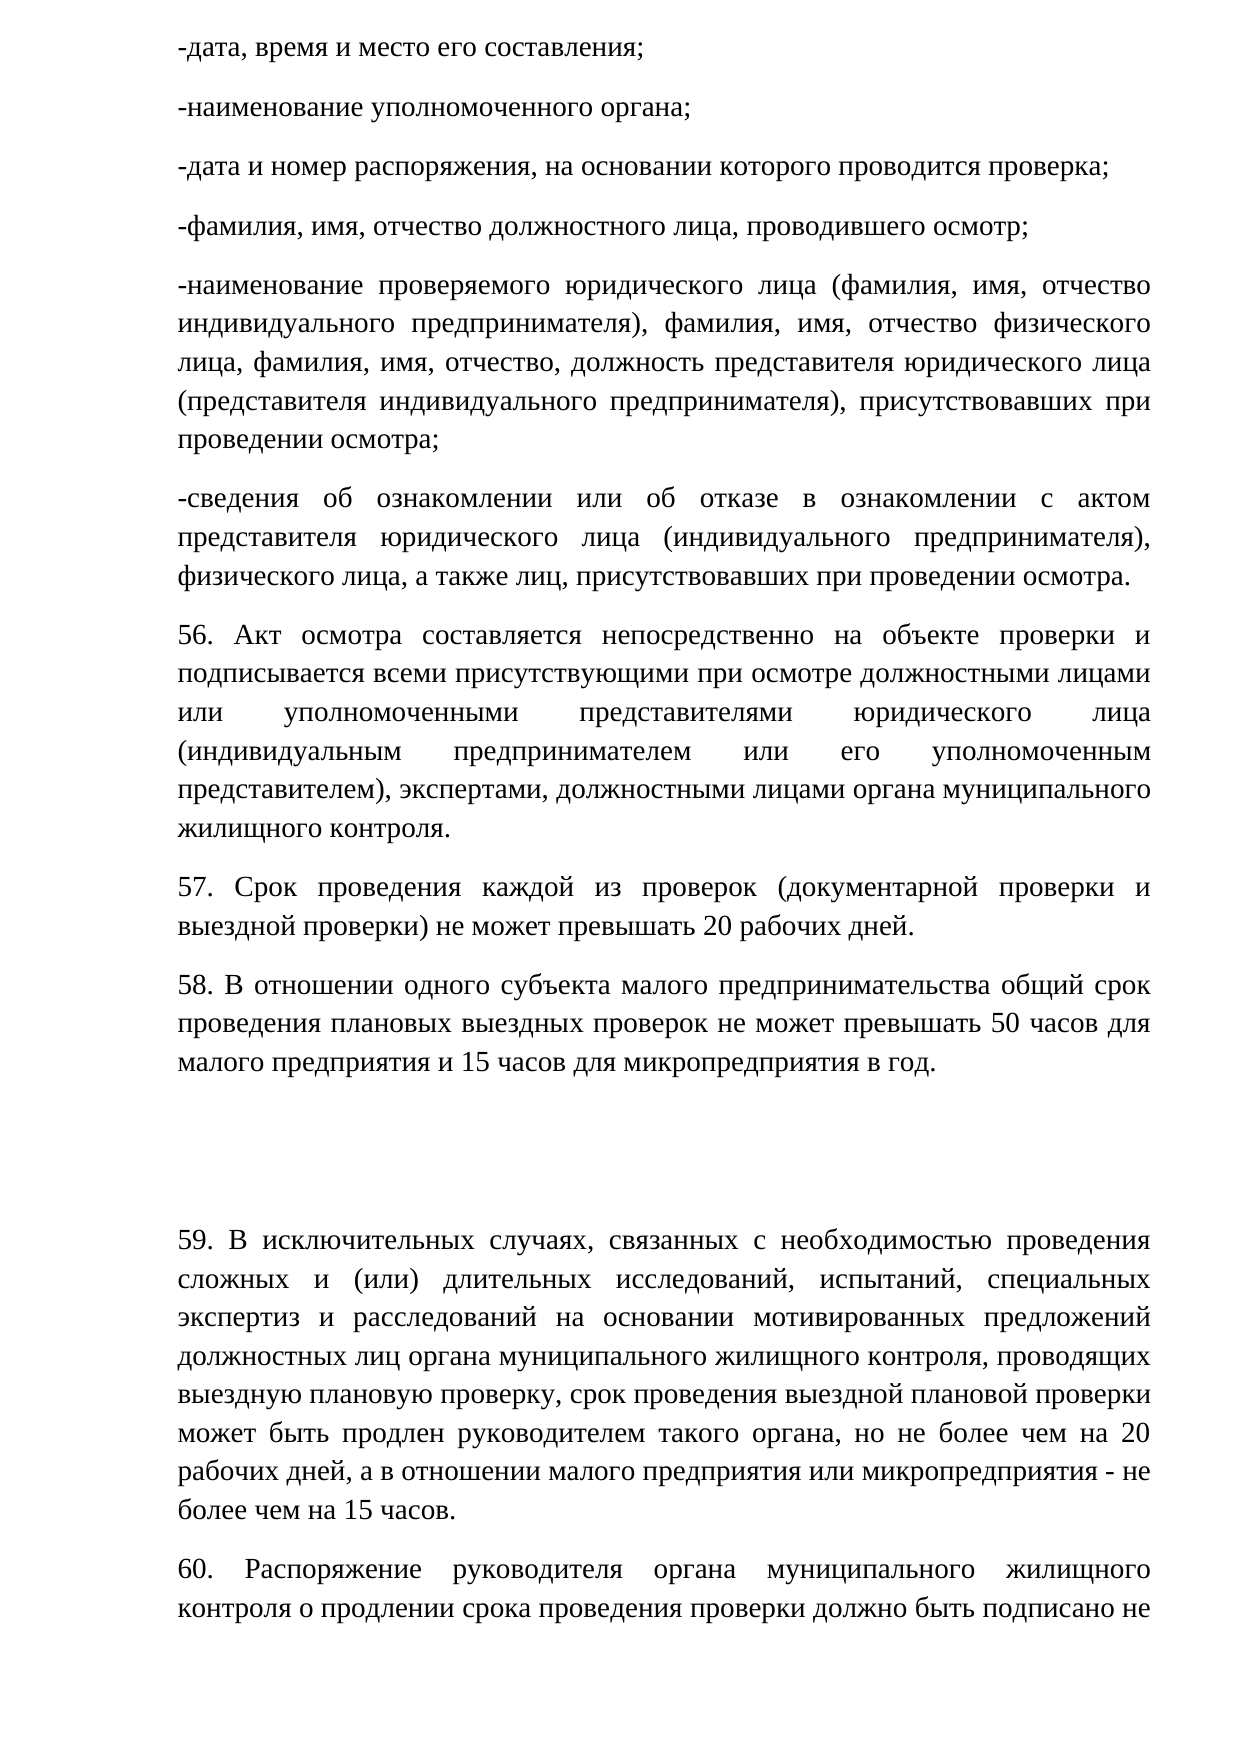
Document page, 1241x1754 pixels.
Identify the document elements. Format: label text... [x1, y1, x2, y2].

text -сведения об ознакомлении или об отказе в ознакомлении с актом представителя юридического лица (индивидуального предпринимателя), физического лица, а также лиц, присутствовавших при проведении осмотра. [177, 481, 1152, 591]
text -наименование проверяемого юридического лица (фамилия, имя, отчество индивидуального предпринимателя), фамилия, имя, отчество физического лица, фамилия, имя, отчество, должность представителя юридического лица (представителя индивидуального предпринимателя), присутствовавших при проведении осмотра; [177, 267, 1152, 455]
text -наименование уполномоченного органа; [177, 89, 1152, 122]
text 58. В отношении одного субъекта малого предпринимательства общий срок проведения плановых выездных проверок не может превышать 50 часов для малого предприятия и 15 часов для микропредприятия в год. [177, 967, 1152, 1078]
text 57. Срок проведения каждой из проверок (документарной проверки и выездной проверки) не может превышать 20 рабочих дней. [177, 869, 1152, 941]
text -фамилия, имя, отчество должностного лица, проводившего осмотр; [177, 208, 1152, 241]
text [177, 1551, 1152, 1623]
text 56. Акт осмотра составляется непосредственно на объекте проверки и подписывается всеми присутствующими при осмотре должностными лицами или уполномоченными представителями юридического лица (индивидуальным предпринимателем или его уполномоченным представителем), экспертами, должностными лицами органа муниципального жилищного контроля. [177, 617, 1152, 843]
text -дата и номер распоряжения, на основании которого проводится проверка; [177, 148, 1152, 182]
text 59. В исключительных случаях, связанных с необходимостью проведения сложных и (или) длительных исследований, испытаний, специальных экспертиз и расследований на основании мотивированных предложений должностных лиц органа муниципального жилищного контроля, проводящих выездную плановую проверку, срок проведения выездной плановой проверки может быть продлен руководителем такого органа, но не более чем на 20 рабочих дней, а в отношении малого предприятия или микропредприятия - не более чем на 15 часов. [177, 1222, 1152, 1526]
text -дата, время и место его составления; [177, 29, 1152, 63]
